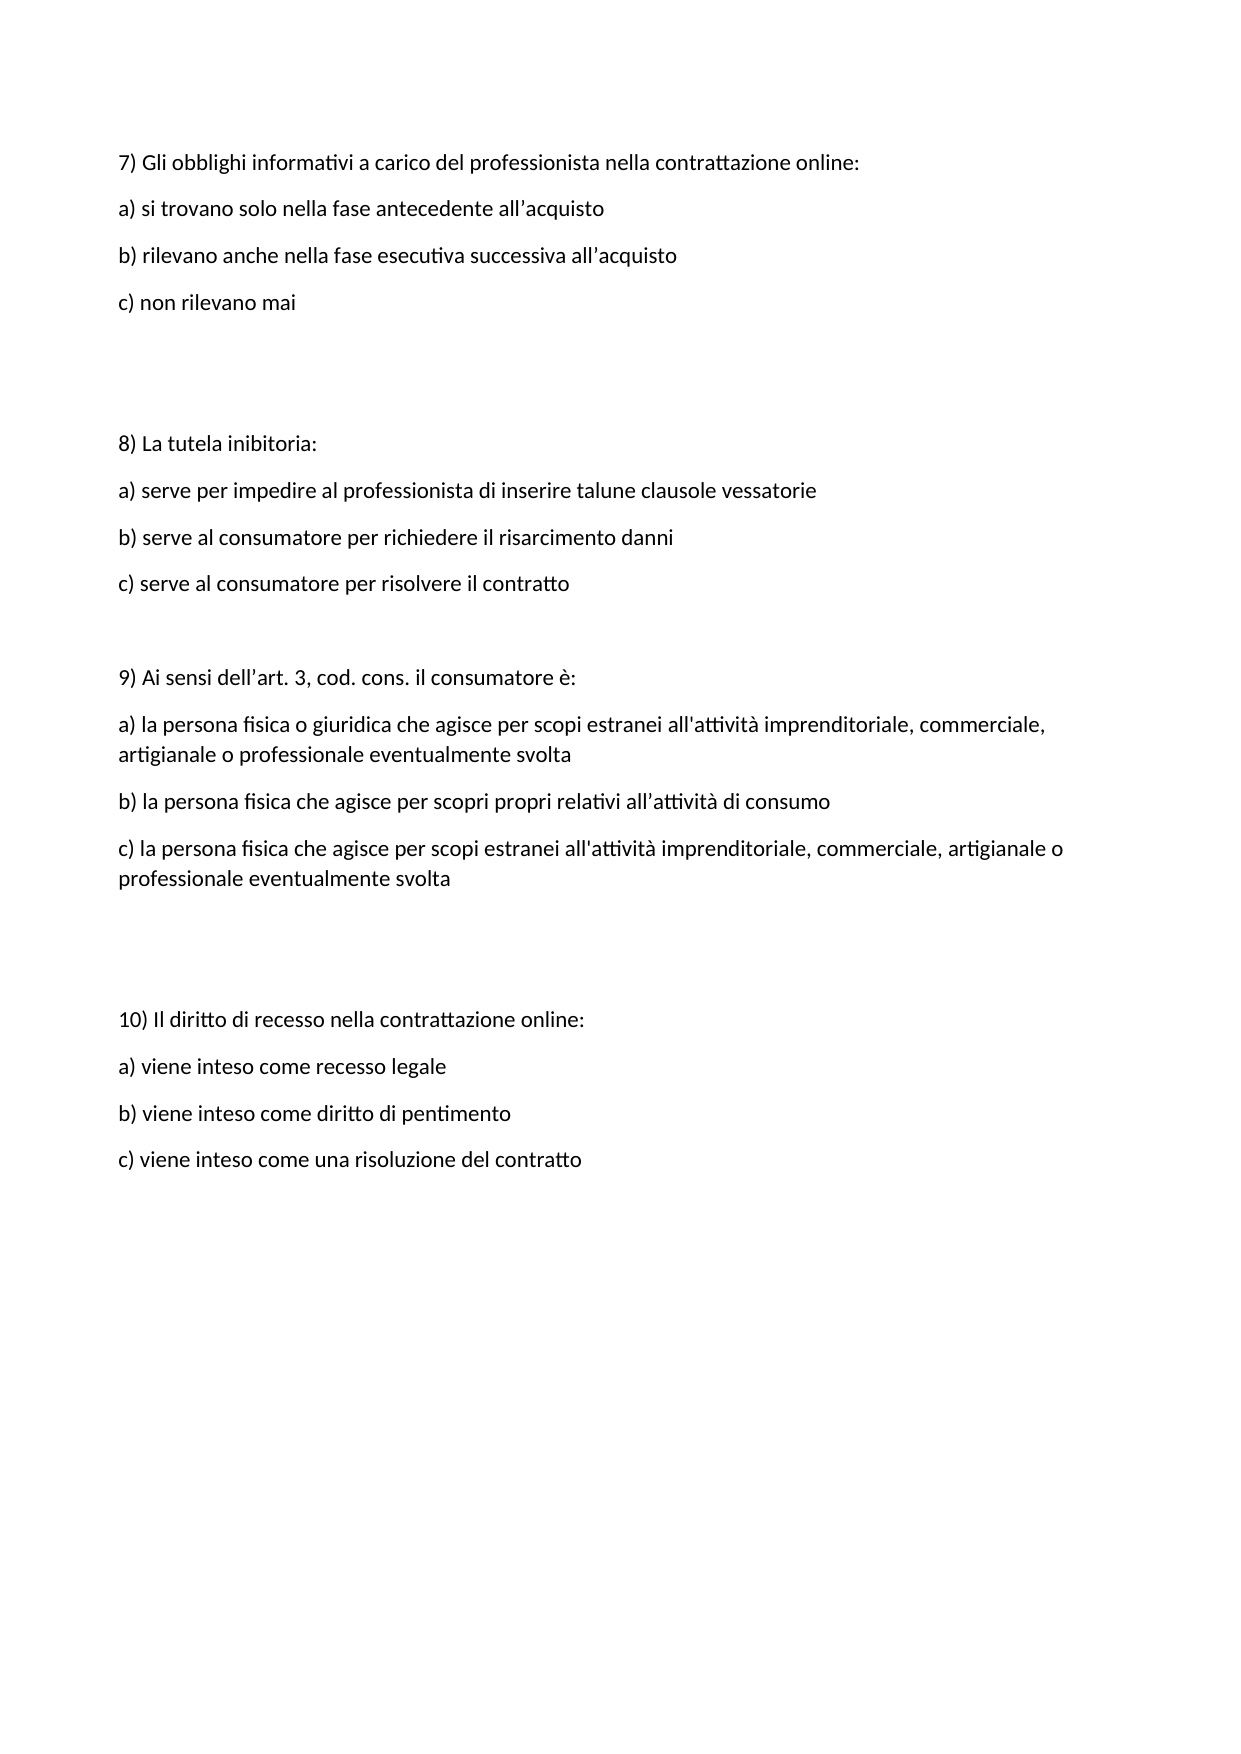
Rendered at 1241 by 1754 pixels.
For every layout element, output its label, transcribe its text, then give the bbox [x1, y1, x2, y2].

text b) rilevano anche nella fase esecutiva successiva all’acquisto [118, 241, 1122, 269]
text b) serve al consumatore per richiedere il risarcimento danni [118, 523, 1122, 551]
text 7) Gli obblighi informativi a carico del professionista nella contrattazione online: [118, 148, 1122, 176]
text a) la persona fisica o giuridica che agisce per scopi estranei all'attività imprenditoriale, commerciale, artigianale o professionale eventualmente svolta [118, 710, 1122, 768]
text a) si trovano solo nella fase antecedente all’acquisto [118, 194, 1122, 222]
text 10) Il diritto di recesso nella contrattazione online: [118, 1005, 1122, 1033]
text a) viene inteso come recesso legale [118, 1052, 1122, 1080]
text c) serve al consumatore per risolvere il contratto [118, 569, 1122, 597]
text b) viene inteso come diritto di pentimento [118, 1099, 1122, 1127]
text 9) Ai sensi dell’art. 3, cod. cons. il consumatore è: [118, 663, 1122, 691]
text 8) La tutela inibitoria: [118, 429, 1122, 457]
text c) viene inteso come una risoluzione del contratto [118, 1146, 1122, 1173]
text c) non rilevano mai [118, 288, 1122, 316]
text b) la persona fisica che agisce per scopri propri relativi all’attività di consumo [118, 787, 1122, 815]
text c) la persona fisica che agisce per scopi estranei all'attività imprenditoriale, commerciale, artigianale o professionale eventualmente svolta [118, 834, 1122, 892]
text a) serve per impedire al professionista di inserire talune clausole vessatorie [118, 476, 1122, 504]
